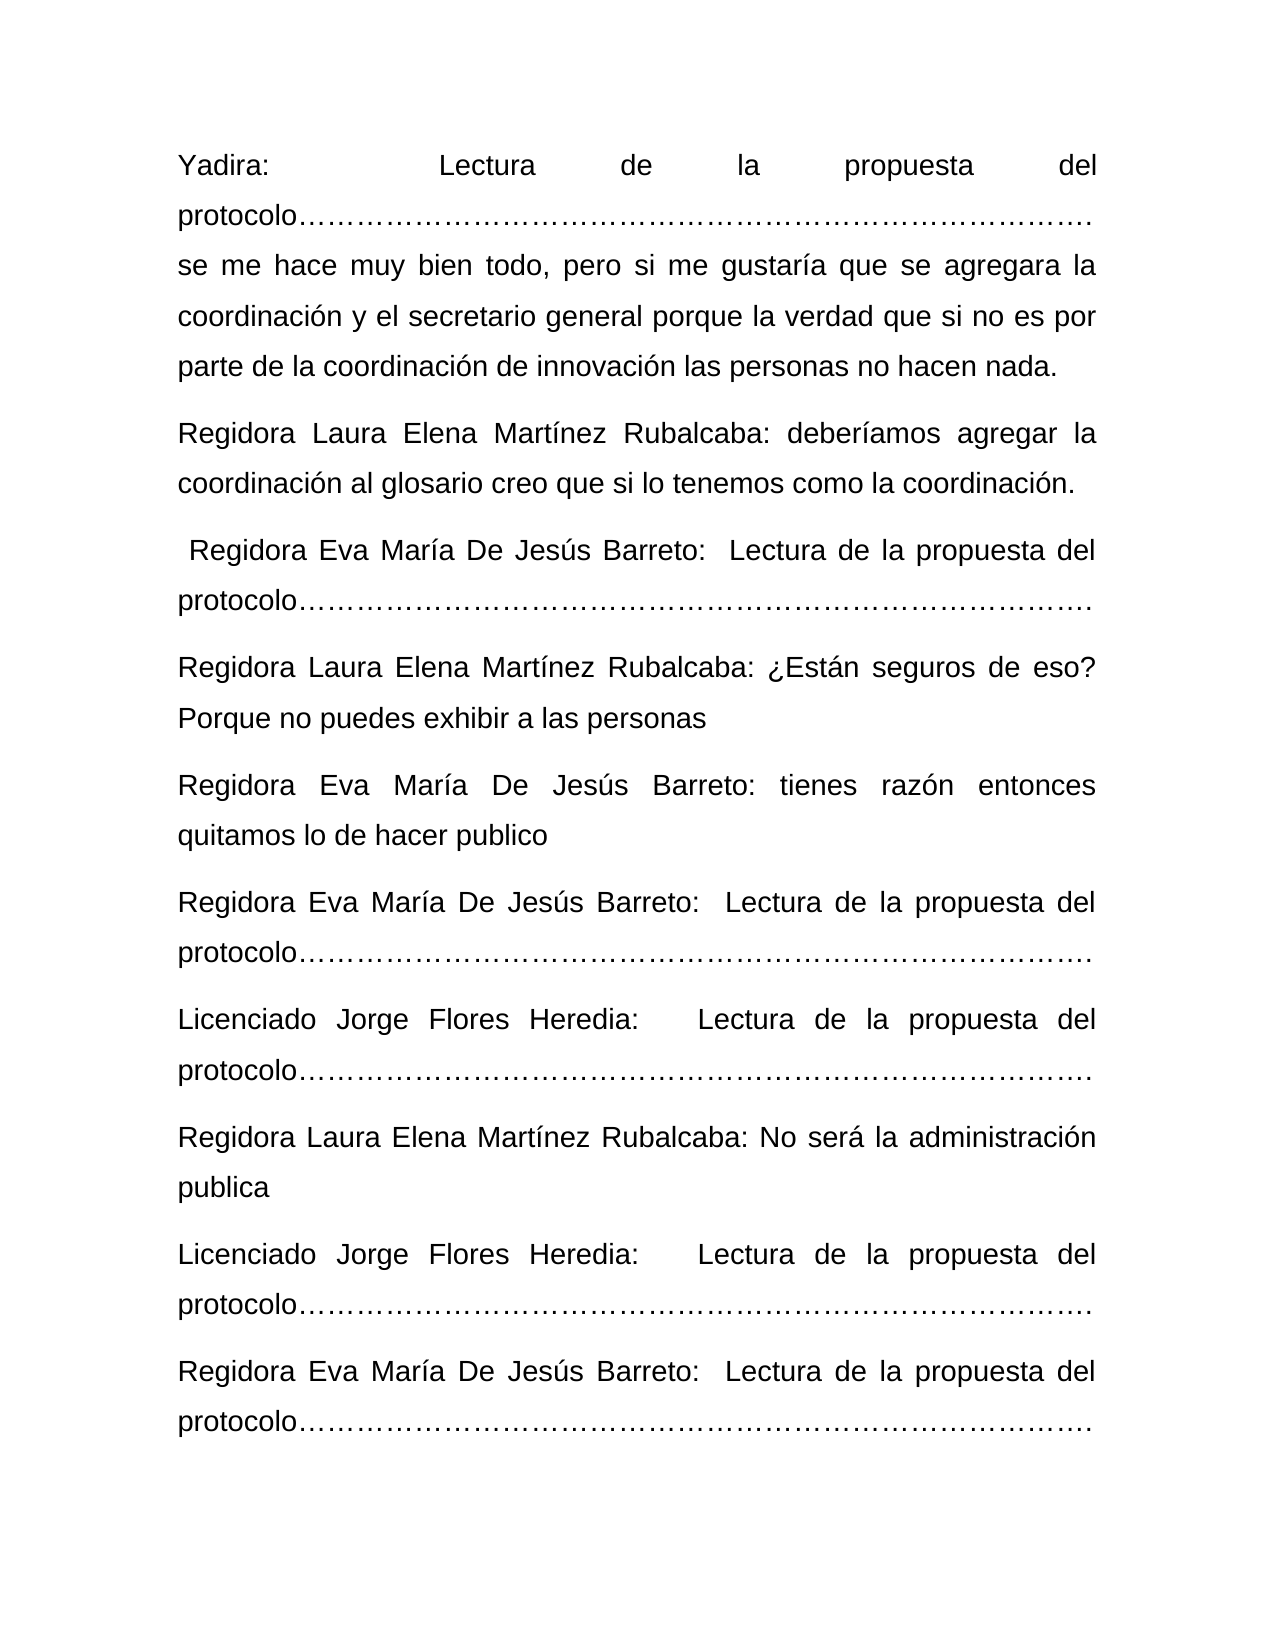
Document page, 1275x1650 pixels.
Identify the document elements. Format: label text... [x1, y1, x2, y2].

text Licenciado Jorge Flores Heredia: Lectura de la propuesta del protocolo………………………………………………………………………. [177, 1002, 1098, 1086]
text Regidora Eva María De Jesús Barreto: Lectura de la propuesta del protocolo………………………………………………………………………. [177, 885, 1098, 969]
text Regidora Eva María De Jesús Barreto: tienes razón entonces quitamos lo de hacer publico [177, 768, 1098, 852]
text Regidora Eva María De Jesús Barreto: Lectura de la propuesta del protocolo………………………………………………………………………. [177, 1354, 1098, 1438]
text Yadira: Lectura de la propuesta del protocolo………………………………………………………………………. se me hace muy bien todo, pero si me gustaría que se agregara la coordinación y el secretario general porque la verdad que si no es por parte de la coordinación de innovación las personas no hacen nada. [177, 148, 1098, 382]
text Licenciado Jorge Flores Heredia: Lectura de la propuesta del protocolo………………………………………………………………………. [177, 1237, 1098, 1321]
text Regidora Laura Elena Martínez Rubalcaba: No será la administración publica [177, 1119, 1098, 1203]
text Regidora Laura Elena Martínez Rubalcaba: deberíamos agregar la coordinación al glosario creo que si lo tenemos como la coordinación. [177, 416, 1098, 500]
text Regidora Eva María De Jesús Barreto: Lectura de la propuesta del protocolo………………………………………………………………………. [177, 533, 1098, 617]
text Regidora Laura Elena Martínez Rubalcaba: ¿Están seguros de eso? Porque no puedes exhibir a las personas [177, 650, 1098, 734]
